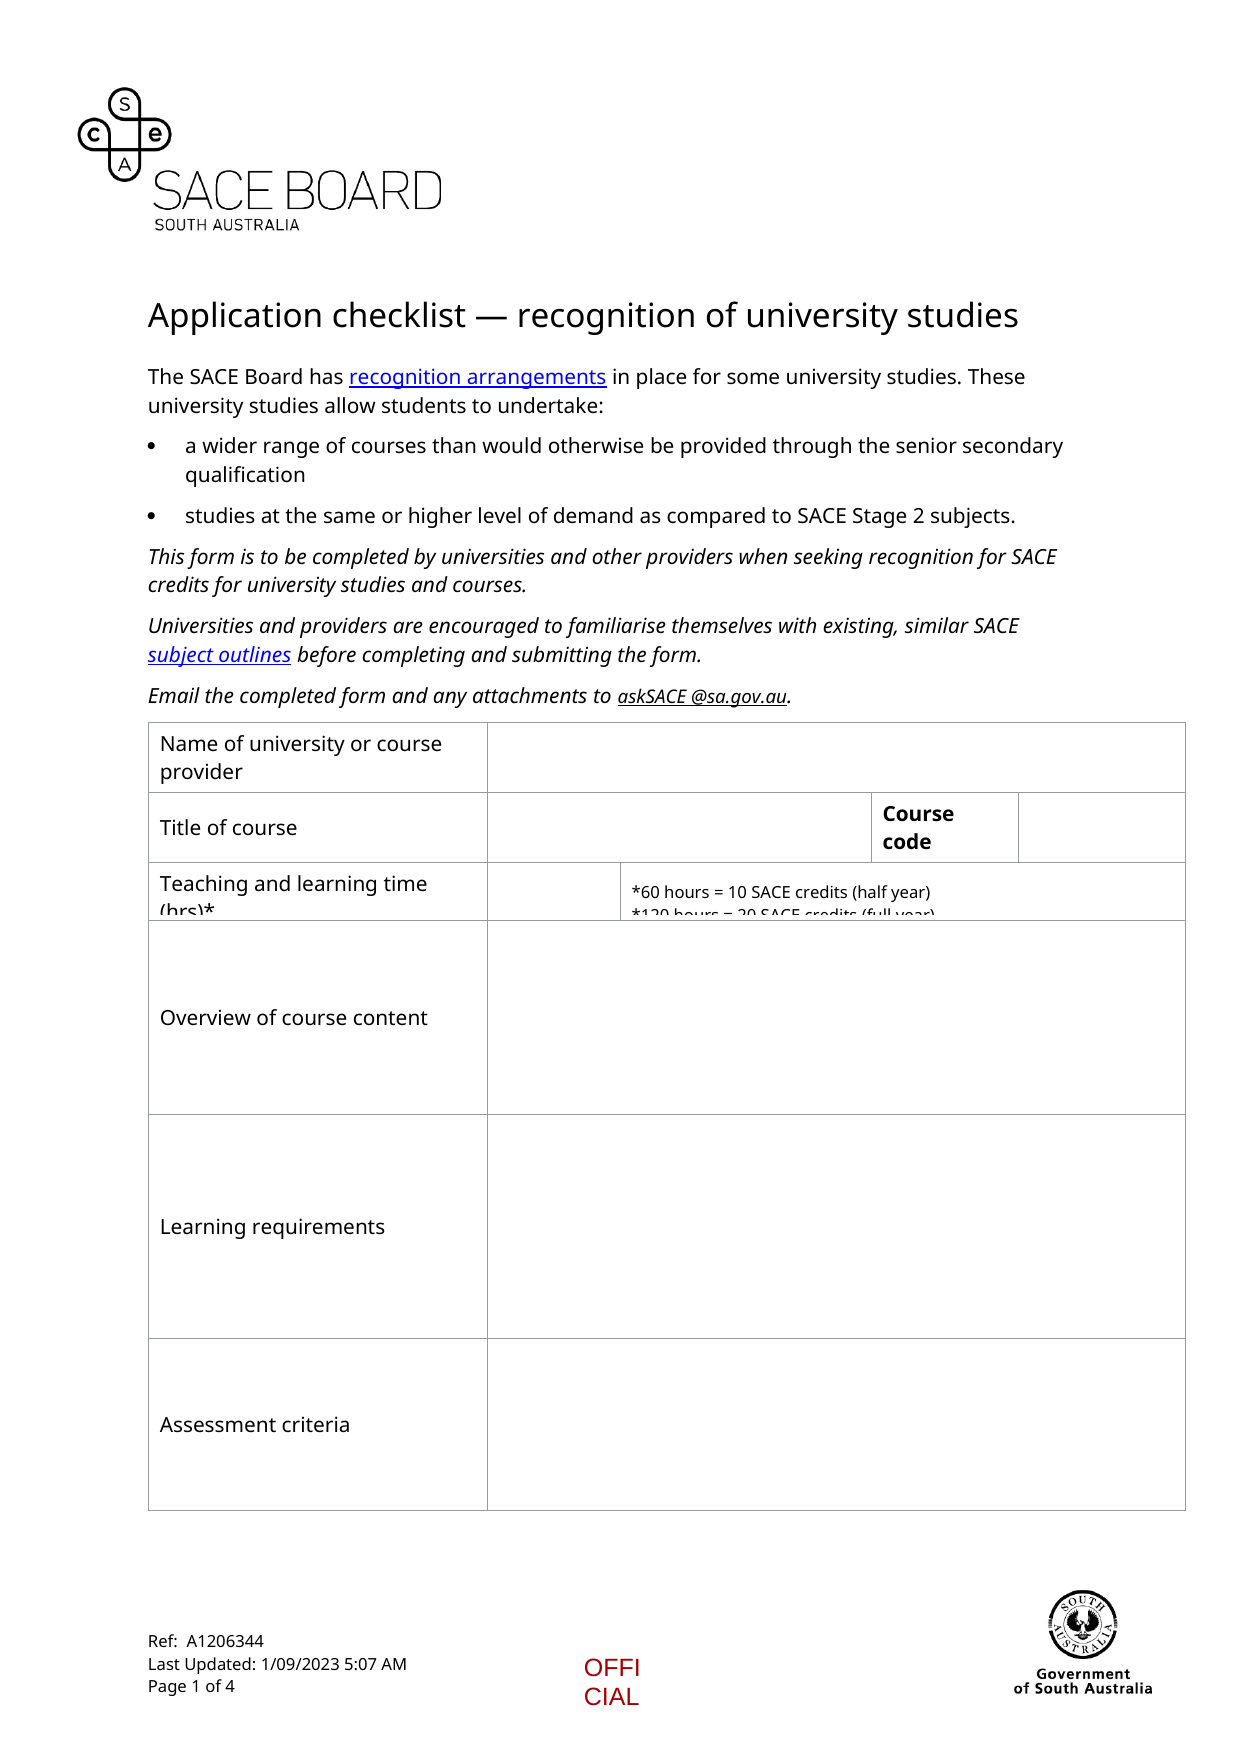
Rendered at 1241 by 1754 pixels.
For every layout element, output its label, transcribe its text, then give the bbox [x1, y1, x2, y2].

list a wider range of courses than would otherwise be provided through the senior secondary qualification [148, 432, 1092, 488]
table_cell Teaching and learning time (hrs)* [149, 863, 487, 920]
list studies at the same or higher level of demand as compared to SACE Stage 2 subjects. [148, 501, 1092, 529]
table_header [488, 723, 1185, 792]
table_cell Learning requirements [149, 1115, 487, 1338]
text This form is to be completed by universities and other providers when seeking recognition for SACE credits for university studies and courses. [148, 542, 1092, 599]
table_cell Course code [872, 793, 1018, 862]
table_header Name of university or course provider [149, 723, 487, 792]
table_cell [488, 1115, 1185, 1338]
list The SACE Board has recognition arrangements in place for some university studies. These university studies allow students to undertake: [148, 362, 1092, 419]
table_cell Assessment criteria [149, 1339, 487, 1510]
table_cell [488, 921, 1185, 1114]
table_cell [488, 1339, 1185, 1510]
table_cell [488, 863, 620, 920]
table_cell *60 hours = 10 SACE credits (half year) *120 hours = 20 SACE credits (full year) [621, 863, 1185, 920]
table_cell Title of course [149, 793, 487, 862]
picture [3, 0, 1238, 232]
subtitle Application checklist — recognition of university studies [148, 234, 1092, 337]
table_cell [488, 793, 871, 862]
picture [928, 1581, 1241, 1754]
table_cell [1019, 793, 1185, 862]
text Email the completed form and any attachments to askSACE @sa.gov.au. [148, 681, 1092, 709]
table_cell Overview of course content [149, 921, 487, 1114]
text Universities and providers are encouraged to familiarise themselves with existing, similar SACE subject outlines before completing and submitting the form. [148, 611, 1092, 668]
